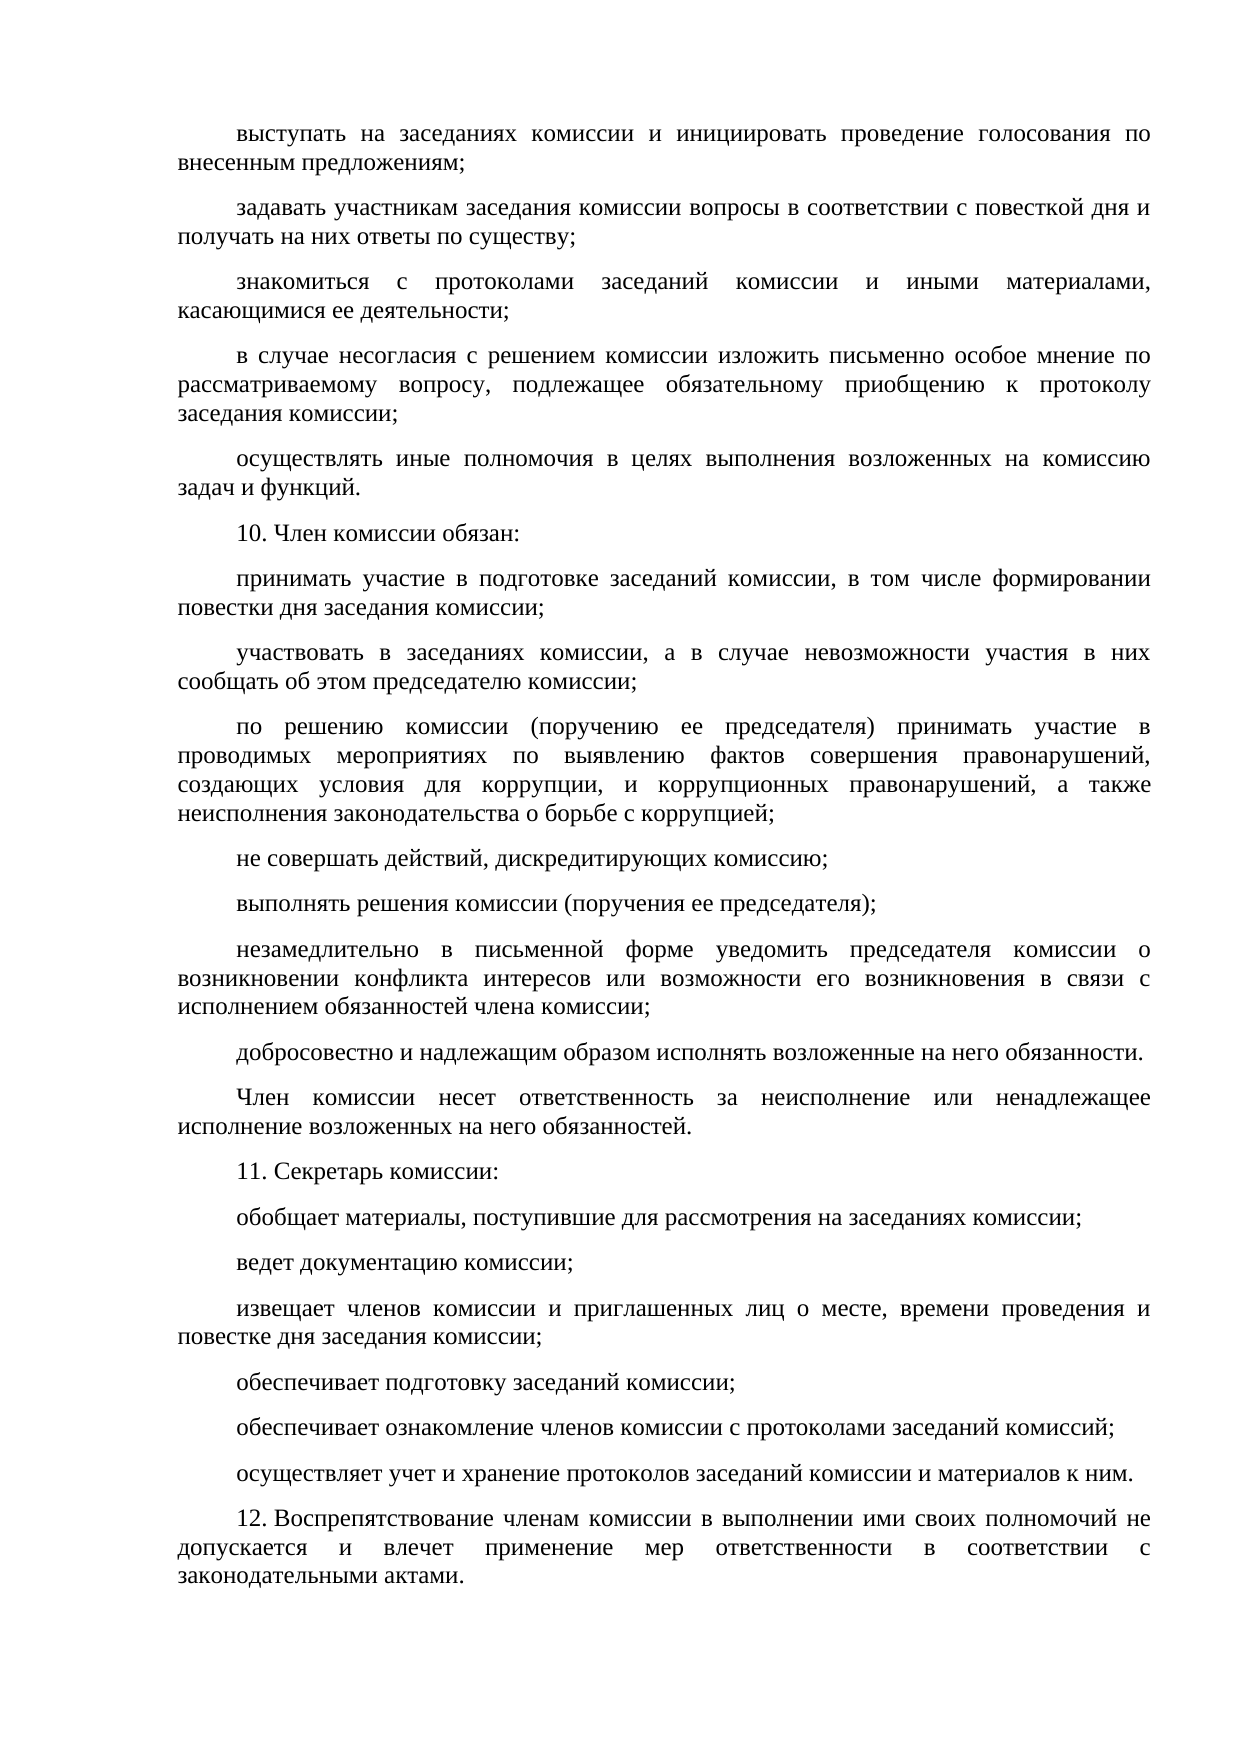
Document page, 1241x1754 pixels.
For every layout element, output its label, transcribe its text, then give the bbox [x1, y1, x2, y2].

text обеспечивает ознакомление членов комиссии с протоколами заседаний комиссий; [177, 1412, 1152, 1441]
text обобщает материалы, поступившие для рассмотрения на заседаниях комиссии; [177, 1202, 1152, 1231]
text обеспечивает подготовку заседаний комиссии; [177, 1367, 1152, 1396]
text Член комиссии несет ответственность за неисполнение или ненадлежащее исполнение возложенных на него обязанностей. [177, 1082, 1152, 1140]
text задавать участникам заседания комиссии вопросы в соответствии с повесткой дня и получать на них ответы по существу; [177, 192, 1152, 250]
text по решению комиссии (поручению ее председателя) принимать участие в проводимых мероприятиях по выявлению фактов совершения правонарушений, создающих условия для коррупции, и коррупционных правонарушений, а также неисполнения законодательства о борьбе с коррупцией; [177, 711, 1152, 826]
text участвовать в заседаниях комиссии, а в случае невозможности участия в них сообщать об этом председателю комиссии; [177, 637, 1152, 695]
text осуществляет учет и хранение протоколов заседаний комиссии и материалов к ним. [177, 1458, 1152, 1486]
text 12. Воспрепятствование членам комиссии в выполнении ими своих полномочий не допускается и влечет применение мер ответственности в соответствии с законодательными актами. [177, 1503, 1152, 1589]
text 10. Член комиссии обязан: [177, 518, 1152, 546]
text знакомиться с протоколами заседаний комиссии и иными материалами, касающимися ее деятельности; [177, 266, 1152, 324]
text извещает членов комиссии и приглашенных лиц о месте, времени проведения и повестке дня заседания комиссии; [177, 1293, 1152, 1350]
text не совершать действий, дискредитирующих комиссию; [177, 843, 1152, 872]
text в случае несогласия с решением комиссии изложить письменно особое мнение по рассматриваемому вопросу, подлежащее обязательному приобщению к протоколу заседания комиссии; [177, 341, 1152, 427]
text ведет документацию комиссии; [177, 1247, 1152, 1276]
text добросовестно и надлежащим образом исполнять возложенные на него обязанности. [177, 1037, 1152, 1066]
text выступать на заседаниях комиссии и инициировать проведение голосования по внесенным предложениям; [177, 118, 1152, 176]
text осуществлять иные полномочия в целях выполнения возложенных на комиссию задач и функций. [177, 443, 1152, 501]
text незамедлительно в письменной форме уведомить председателя комиссии о возникновении конфликта интересов или возможности его возникновения в связи с исполнением обязанностей члена комиссии; [177, 934, 1152, 1020]
text 11. Секретарь комиссии: [177, 1156, 1152, 1185]
text принимать участие в подготовке заседаний комиссии, в том числе формировании повестки дня заседания комиссии; [177, 563, 1152, 621]
text выполнять решения комиссии (поручения ее председателя); [177, 888, 1152, 917]
